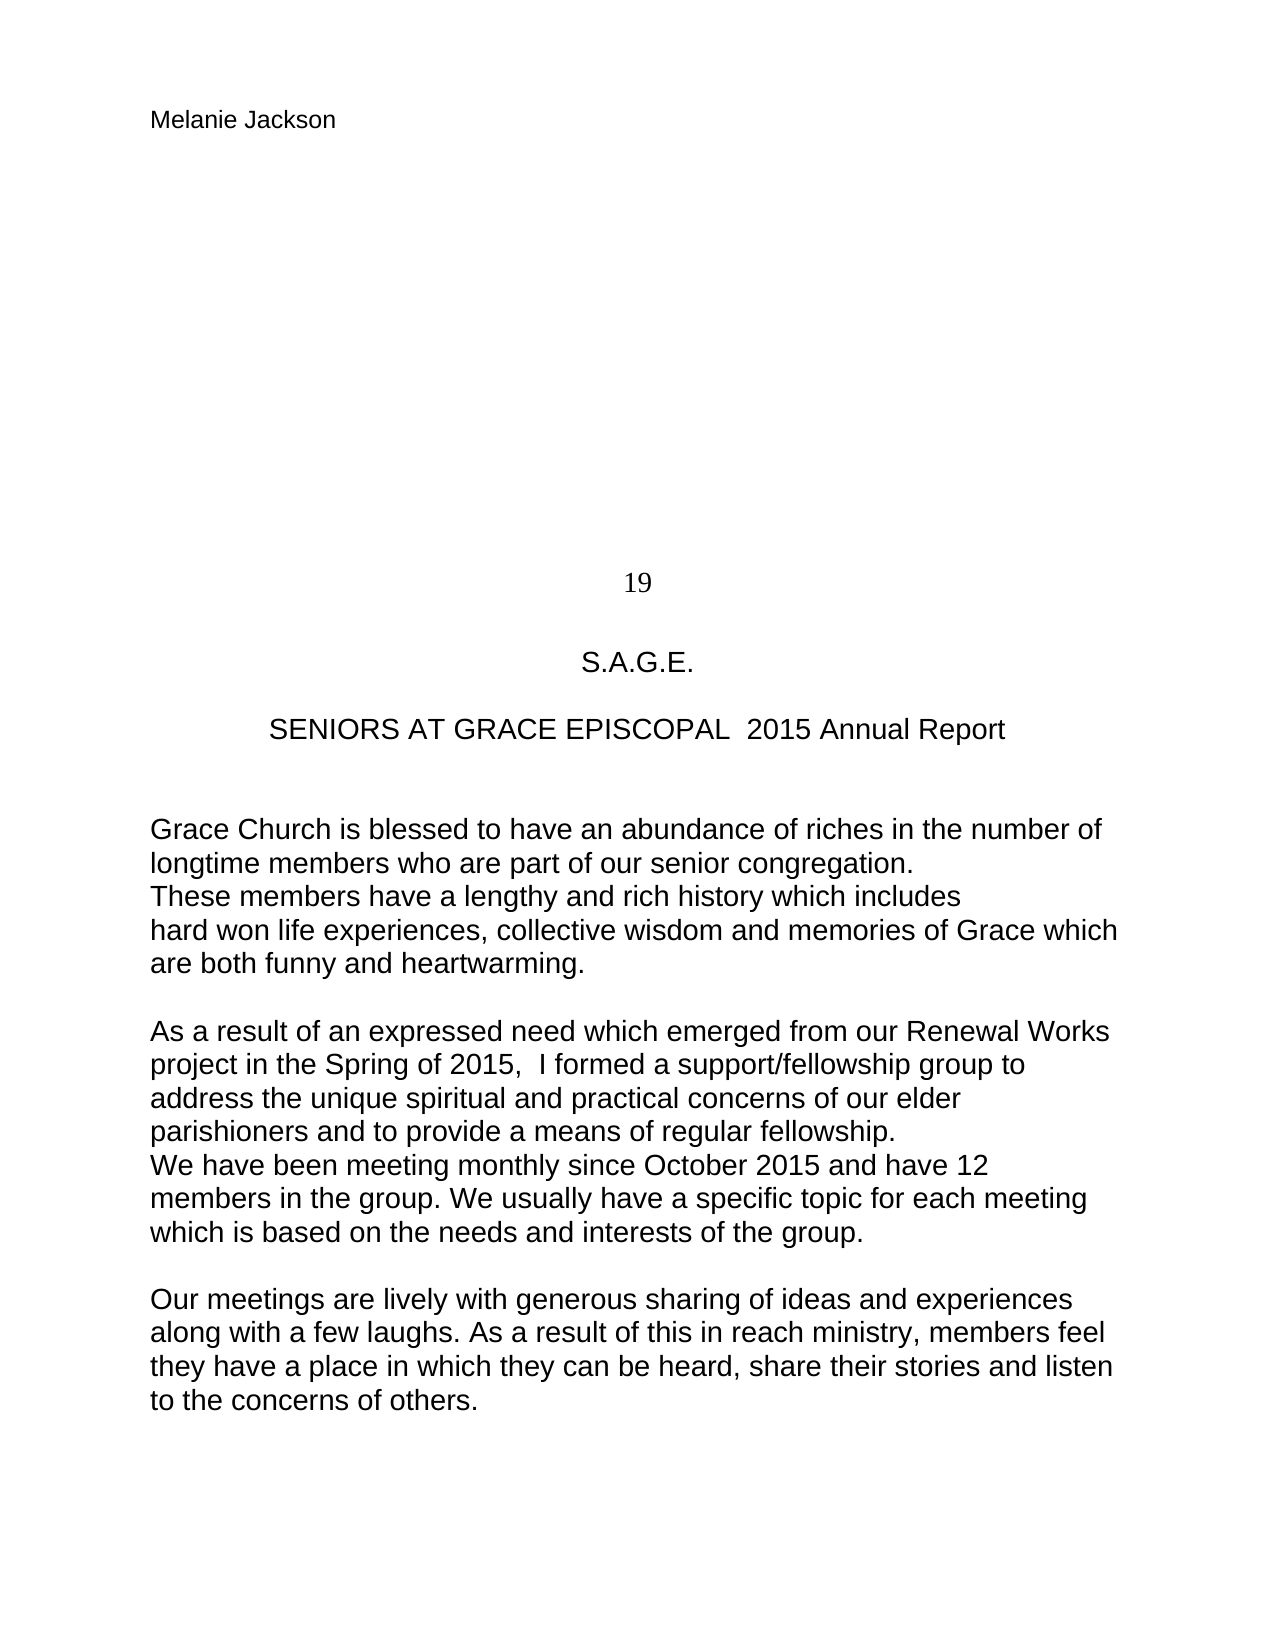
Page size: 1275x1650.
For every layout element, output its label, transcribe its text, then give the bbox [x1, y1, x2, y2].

text members in the group. We usually have a specific topic for each meeting which is based on the needs and interests of the group. [150, 1181, 1125, 1248]
text Melanie Jackson [150, 105, 1125, 134]
text 19 [150, 565, 1125, 598]
text Our meetings are lively with generous sharing of ideas and experiences along with a few laughs. As a result of this in reach ministry, members feel they have a place in which they can be heard, share their stories and listen to the concerns of others. [150, 1282, 1125, 1416]
text SENIORS AT GRACE EPISCOPAL 2015 Annual Report [150, 712, 1125, 745]
text We have been meeting monthly since October 2015 and have 12 [150, 1148, 1125, 1181]
text Grace Church is blessed to have an abundance of riches in the number of longtime members who are part of our senior congregation. [150, 812, 1125, 879]
text hard won life experiences, collective wisdom and memories of Grace which are both funny and heartwarming. [150, 913, 1125, 980]
text These members have a lengthy and rich history which includes [150, 879, 1125, 913]
text As a result of an expressed need which emerged from our Renewal Works project in the Spring of 2015, I formed a support/fellowship group to address the unique spiritual and practical concerns of our elder parishioners and to provide a means of regular fellowship. [150, 1013, 1125, 1148]
text S.A.G.E. [150, 644, 1125, 678]
